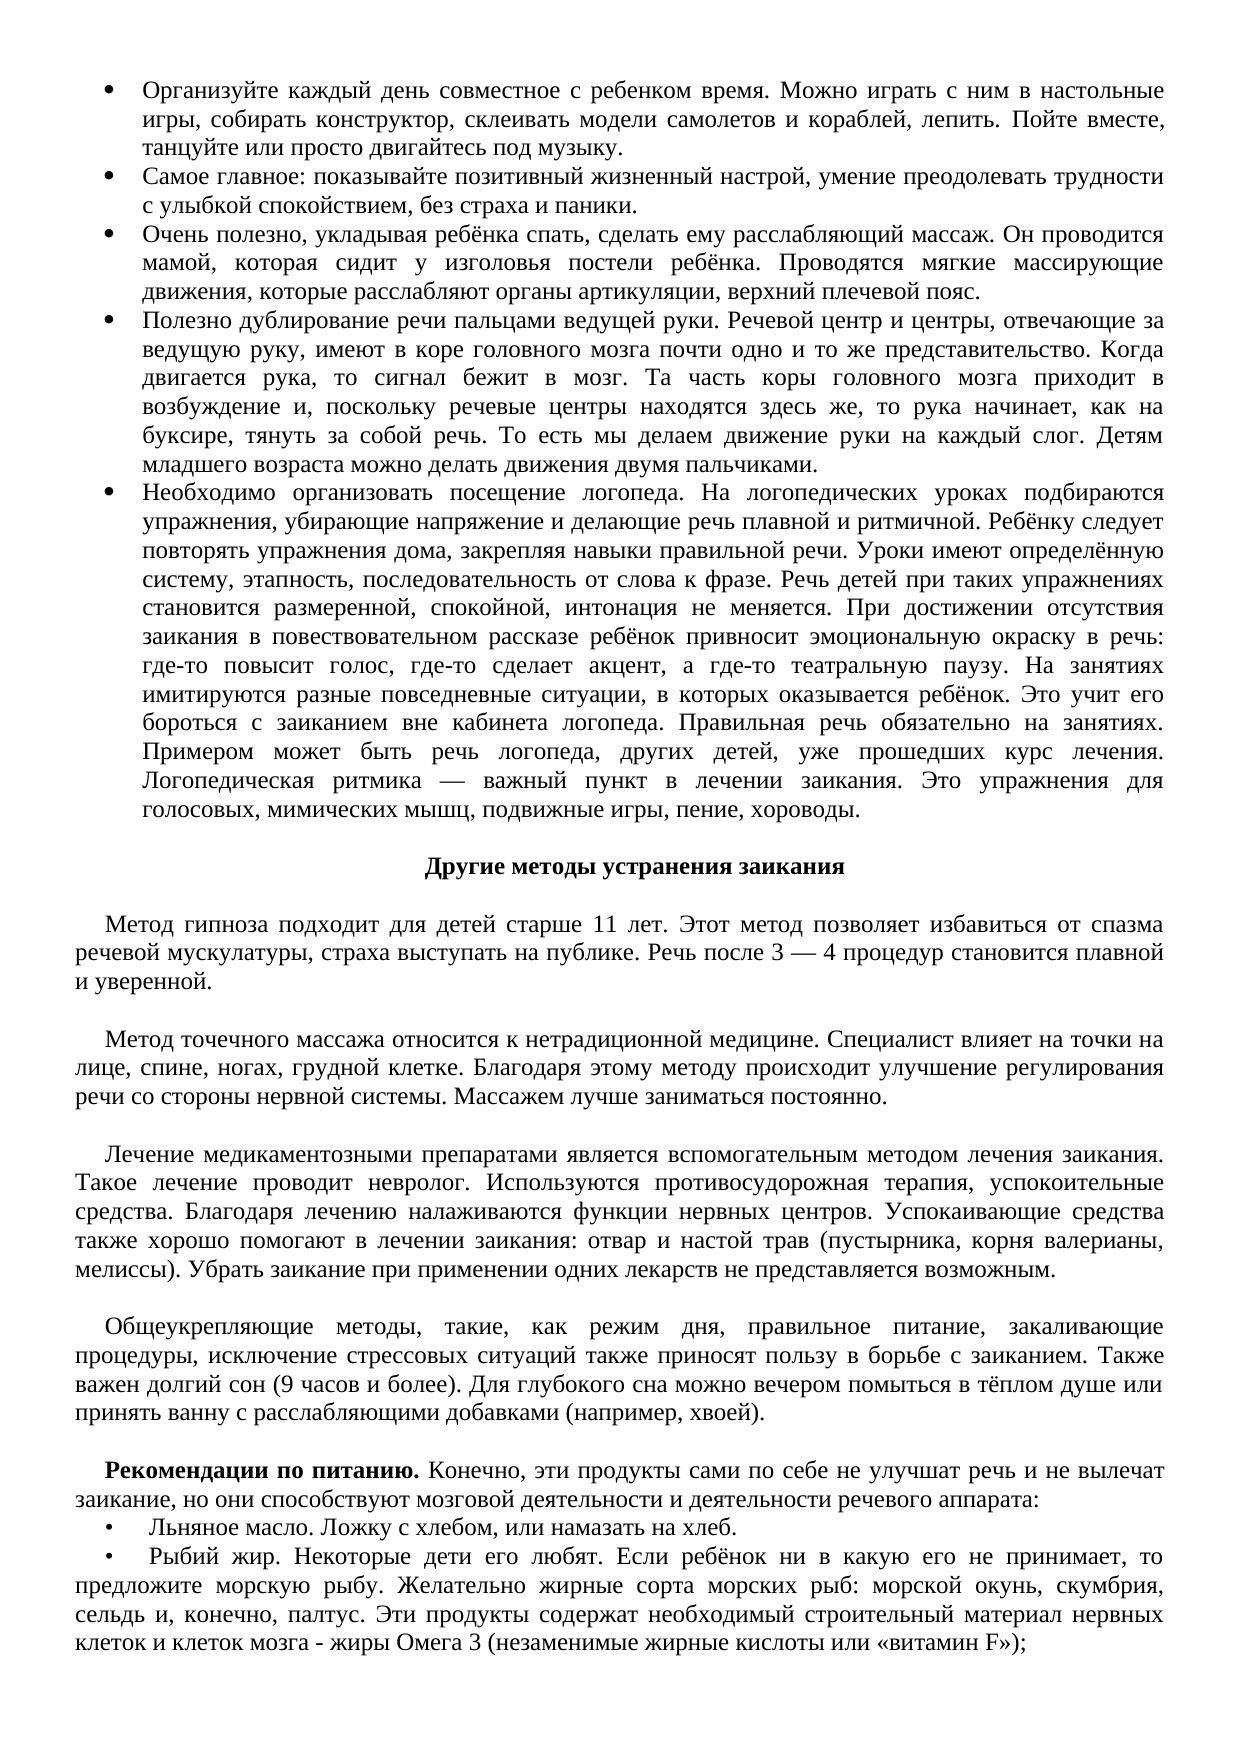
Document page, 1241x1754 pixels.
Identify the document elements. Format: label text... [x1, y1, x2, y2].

text Рекомендации по питанию. Конечно, эти продукты сами по себе не улучшат речь и не вылечат заикание, но они способствуют мозговой деятельности и деятельности речевого аппарата: [75, 1455, 1165, 1512]
list Полезно дублирование речи пальцами ведущей руки. Речевой центр и центры, отвечающие за ведущую руку, имеют в коре головного мозга почти одно и то же представительство. Когда двигается рука, то сигнал бежит в мозг. Та часть коры головного мозга приходит в возбуждение и, поскольку речевые центры находятся здесь же, то рука начинает, как на буксире, тянуть за собой речь. То есть мы делаем движение руки на каждый слог. Детям младшего возраста можно делать движения двумя пальчиками. [104, 305, 1165, 477]
text • Льняное масло. Ложку с хлебом, или намазать на хлеб. [75, 1512, 1165, 1541]
list Очень полезно, укладывая ребёнка спать, сделать ему расслабляющий массаж. Он проводится мамой, которая сидит у изголовья постели ребёнка. Проводятся мягкие массирующие движения, которые расслабляют органы артикуляции, верхний плечевой пояс. [104, 219, 1165, 305]
text Лечение медикаментозными препаратами является вспомогательным методом лечения заикания. Такое лечение проводит невролог. Используются противосудорожная терапия, успокоительные средства. Благодаря лечению налаживаются функции нервных центров. Успокаивающие средства также хорошо помогают в лечении заикания: отвар и настой трав (пустырника, корня валерианы, мелиссы). Убрать заикание при применении одних лекарств не представляется возможным. [75, 1139, 1165, 1282]
list Необходимо организовать посещение логопеда. На логопедических уроках подбираются упражнения, убирающие напряжение и делающие речь плавной и ритмичной. Ребёнку следует повторять упражнения дома, закрепляя навыки правильной речи. Уроки имеют определённую систему, этапность, последовательность от слова к фразе. Речь детей при таких упражнениях становится размеренной, спокойной, интонация не меняется. При достижении отсутствия заикания в повествовательном рассказе ребёнок привносит эмоциональную окраску в речь: где-то повысит голос, где-то сделает акцент, а где-то театральную паузу. На занятиях имитируются разные повседневные ситуации, в которых оказывается ребёнок. Это учит его бороться с заиканием вне кабинета логопеда. Правильная речь обязательно на занятиях. Примером может быть речь логопеда, других детей, уже прошедших курс лечения. Логопедическая ритмика — важный пункт в лечении заикания. Это упражнения для голосовых, мимических мышц, подвижные игры, пение, хороводы. [104, 477, 1165, 822]
list Организуйте каждый день совместное с ребенком время. Можно играть с ним в настольные игры, собирать конструктор, склеивать модели самолетов и кораблей, лепить. Пойте вместе, танцуйте или просто двигайтесь под музыку. [104, 75, 1165, 161]
list Самое главное: показывайте позитивный жизненный настрой, умение преодолевать трудности с улыбкой спокойствием, без страха и паники. [104, 161, 1165, 219]
text Метод гипноза подходит для детей старше 11 лет. Этот метод позволяет избавиться от спазма речевой мускулатуры, страха выступать на публике. Речь после 3 — 4 процедур становится плавной и уверенной. [75, 909, 1165, 995]
text Метод точечного массажа относится к нетрадиционной медицине. Специалист влияет на точки на лице, спине, ногах, грудной клетке. Благодаря этому методу происходит улучшение регулирования речи со стороны нервной системы. Массажем лучше заниматься постоянно. [75, 1024, 1165, 1110]
text Другие методы устранения заикания [75, 851, 1165, 880]
text Общеукрепляющие методы, такие, как режим дня, правильное питание, закаливающие процедуры, исключение стрессовых ситуаций также приносят пользу в борьбе с заиканием. Также важен долгий сон (9 часов и более). Для глубокого сна можно вечером помыться в тёплом душе или принять ванну с расслабляющими добавками (например, хвоей). [75, 1311, 1165, 1426]
text • Рыбий жир. Некоторые дети его любят. Если ребёнок ни в какую его не принимает, то предложите морскую рыбу. Желательно жирные сорта морских рыб: морской окунь, скумбрия, сельдь и, конечно, палтус. Эти продукты содержат необходимый строительный материал нервных клеток и клеток мозга - жиры Омега 3 (незаменимые жирные кислоты или «витамин F»); [75, 1541, 1165, 1656]
